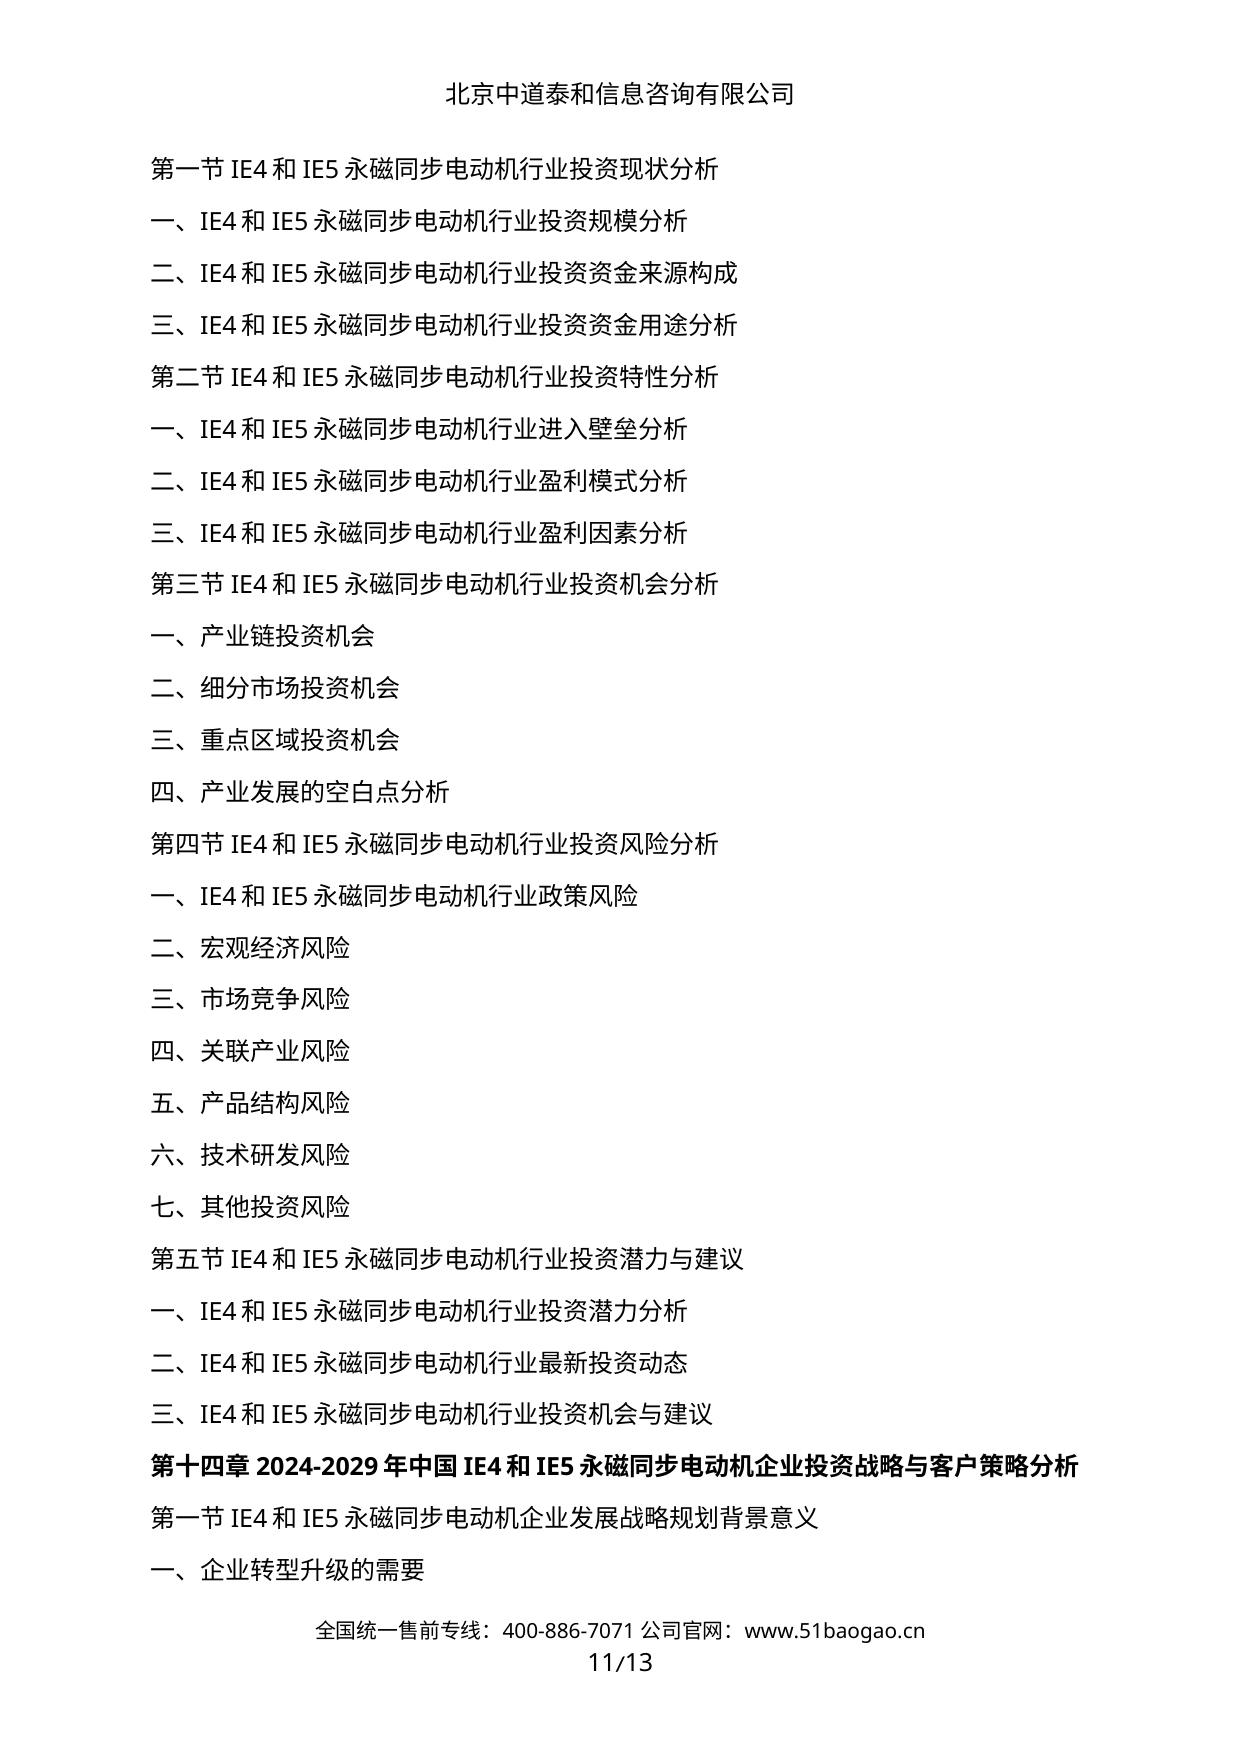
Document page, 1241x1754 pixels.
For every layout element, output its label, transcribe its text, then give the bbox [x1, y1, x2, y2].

text 二、宏观经济风险 [150, 928, 1090, 964]
text 三、IE4和IE5永磁同步电动机行业盈利因素分析 [150, 513, 1090, 549]
text 第四节 IE4和IE5永磁同步电动机行业投资风险分析 [150, 824, 1090, 861]
text 三、IE4和IE5永磁同步电动机行业投资资金用途分析 [150, 306, 1090, 342]
text 三、IE4和IE5永磁同步电动机行业投资机会与建议 [150, 1395, 1090, 1431]
text 第五节 IE4和IE5永磁同步电动机行业投资潜力与建议 [150, 1239, 1090, 1276]
text 二、细分市场投资机会 [150, 669, 1090, 705]
text 一、IE4和IE5永磁同步电动机行业投资规模分析 [150, 202, 1090, 238]
text 四、关联产业风险 [150, 1032, 1090, 1068]
text 七、其他投资风险 [150, 1187, 1090, 1224]
text 四、产业发展的空白点分析 [150, 772, 1090, 809]
text 一、IE4和IE5永磁同步电动机行业政策风险 [150, 876, 1090, 912]
text 三、重点区域投资机会 [150, 721, 1090, 757]
text 第二节 IE4和IE5永磁同步电动机行业投资特性分析 [150, 357, 1090, 394]
text 第十四章 2024-2029年中国IE4和IE5永磁同步电动机企业投资战略与客户策略分析 [150, 1447, 1090, 1483]
text 一、企业转型升级的需要 [150, 1551, 1090, 1587]
text 二、IE4和IE5永磁同步电动机行业盈利模式分析 [150, 461, 1090, 497]
text 一、产业链投资机会 [150, 617, 1090, 653]
text 五、产品结构风险 [150, 1084, 1090, 1120]
text 第一节 IE4和IE5永磁同步电动机企业发展战略规划背景意义 [150, 1499, 1090, 1535]
text 三、市场竞争风险 [150, 980, 1090, 1016]
text 第一节 IE4和IE5永磁同步电动机行业投资现状分析 [150, 150, 1090, 186]
text 二、IE4和IE5永磁同步电动机行业最新投资动态 [150, 1343, 1090, 1379]
text 一、IE4和IE5永磁同步电动机行业投资潜力分析 [150, 1291, 1090, 1327]
text 六、技术研发风险 [150, 1136, 1090, 1172]
text 二、IE4和IE5永磁同步电动机行业投资资金来源构成 [150, 254, 1090, 290]
text 一、IE4和IE5永磁同步电动机行业进入壁垒分析 [150, 409, 1090, 446]
text 第三节 IE4和IE5永磁同步电动机行业投资机会分析 [150, 565, 1090, 601]
